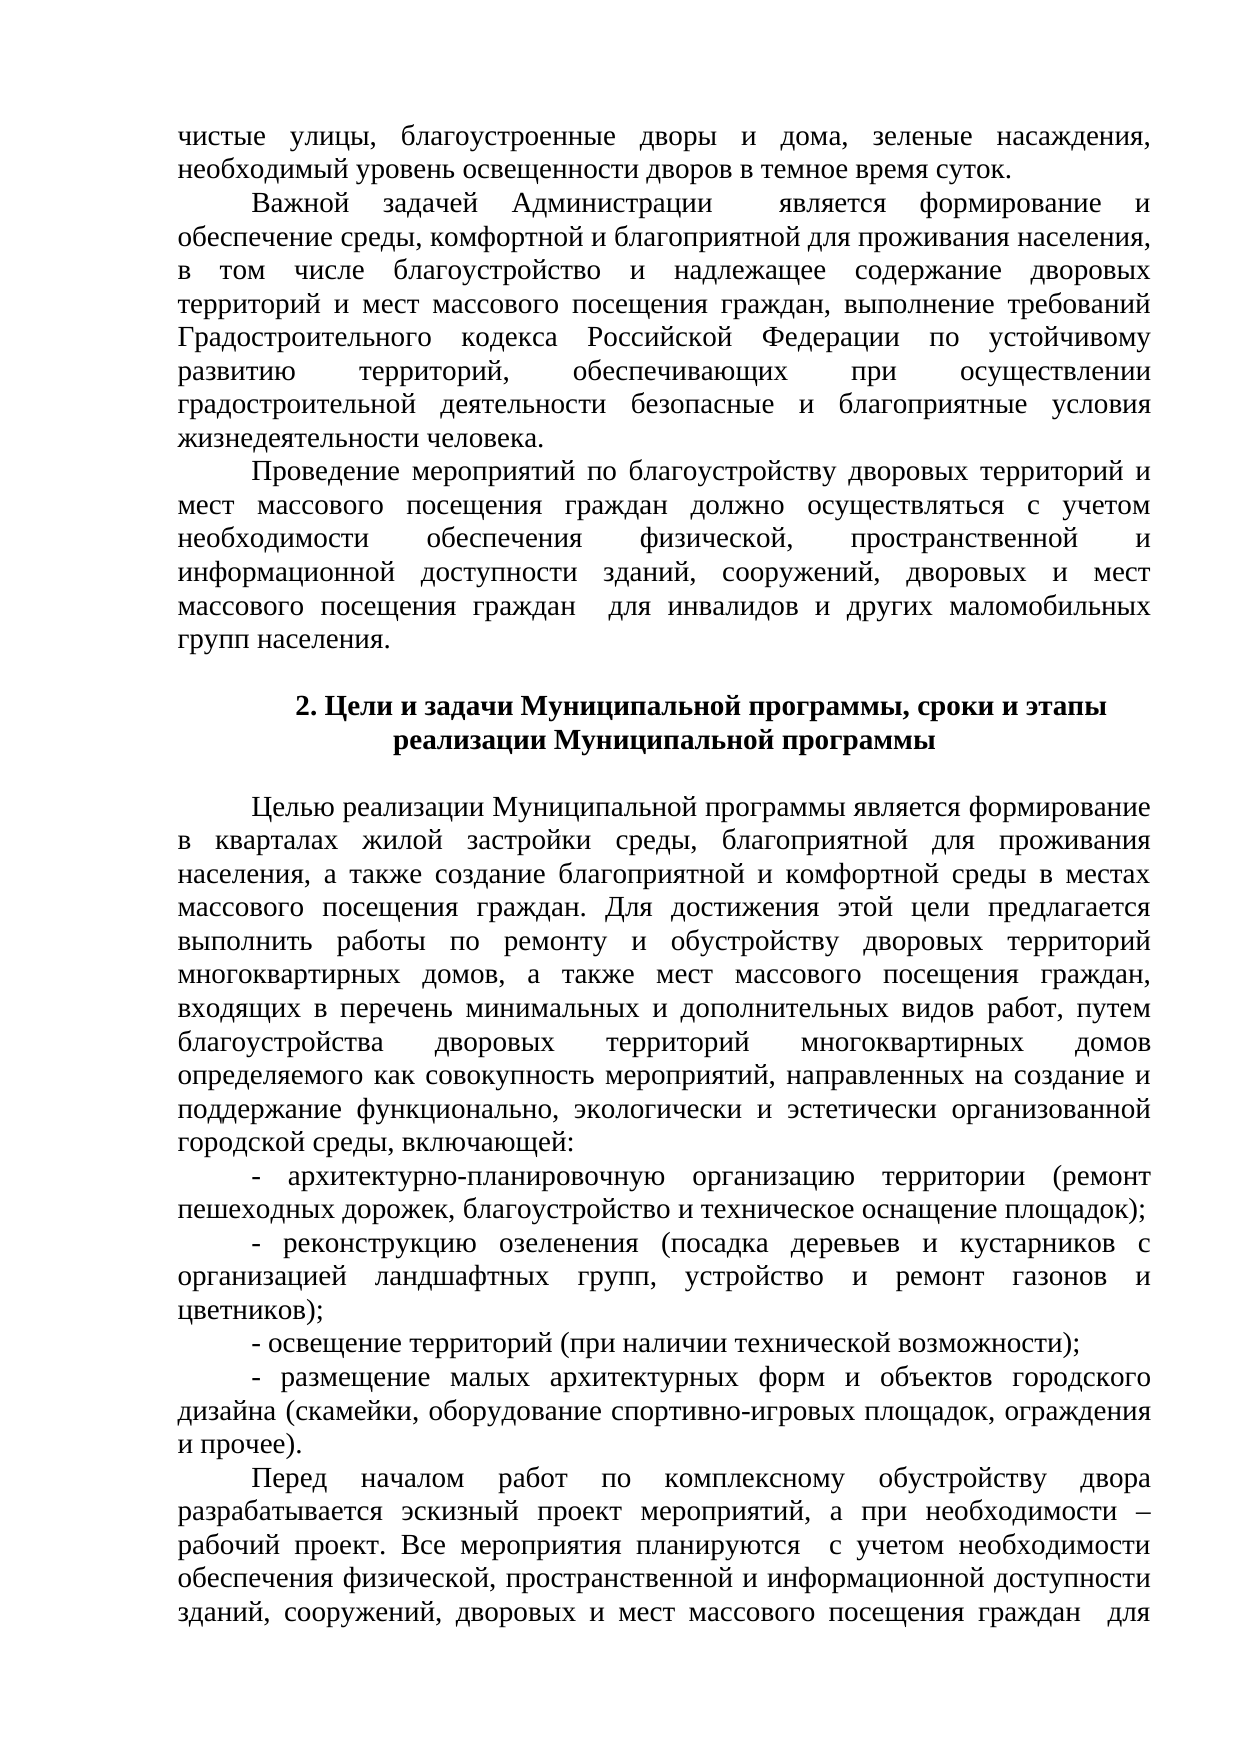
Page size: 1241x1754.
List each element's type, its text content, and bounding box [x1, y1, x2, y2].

text Целью реализации Муниципальной программы является формирование в кварталах жилой застройки среды, благоприятной для проживания населения, а также создание благоприятной и комфортной среды в местах массового посещения граждан. Для достижения этой цели предлагается выполнить работы по ремонту и обустройству дворовых территорий многоквартирных домов, а также мест массового посещения граждан, входящих в перечень минимальных и дополнительных видов работ, путем благоустройства дворовых территорий многоквартирных домов определяемого как совокупность мероприятий, направленных на создание и поддержание функционально, экологически и эстетически организованной городской среды, включающей: [177, 789, 1152, 1158]
text Важной задачей Администрации является формирование и обеспечение среды, комфортной и благоприятной для проживания населения, в том числе благоустройство и надлежащее содержание дворовых территорий и мест массового посещения граждан, выполнение требований Градостроительного кодекса Российской Федерации по устойчивому развитию территорий, обеспечивающих при осуществлении градостроительной деятельности безопасные и благоприятные условия жизнедеятельности человека. [177, 185, 1152, 453]
text - архитектурно-планировочную организацию территории (ремонт пешеходных дорожек, благоустройство и техническое оснащение площадок); [177, 1158, 1152, 1225]
text - размещение малых архитектурных форм и объектов городского дизайна (скамейки, оборудование спортивно-игровых площадок, ограждения и прочее). [177, 1359, 1152, 1460]
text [177, 118, 1152, 185]
text 2. Цели и задачи Муниципальной программы, сроки и этапы реализации Муниципальной программы [177, 688, 1152, 755]
text - освещение территорий (при наличии технической возможности); [177, 1326, 1152, 1359]
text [177, 1460, 1152, 1627]
text - реконструкцию озеленения (посадка деревьев и кустарников с организацией ландшафтных групп, устройство и ремонт газонов и цветников); [177, 1225, 1152, 1326]
text Проведение мероприятий по благоустройству дворовых территорий и мест массового посещения граждан должно осуществляться с учетом необходимости обеспечения физической, пространственной и информационной доступности зданий, сооружений, дворовых и мест массового посещения граждан для инвалидов и других маломобильных групп населения. [177, 453, 1152, 655]
